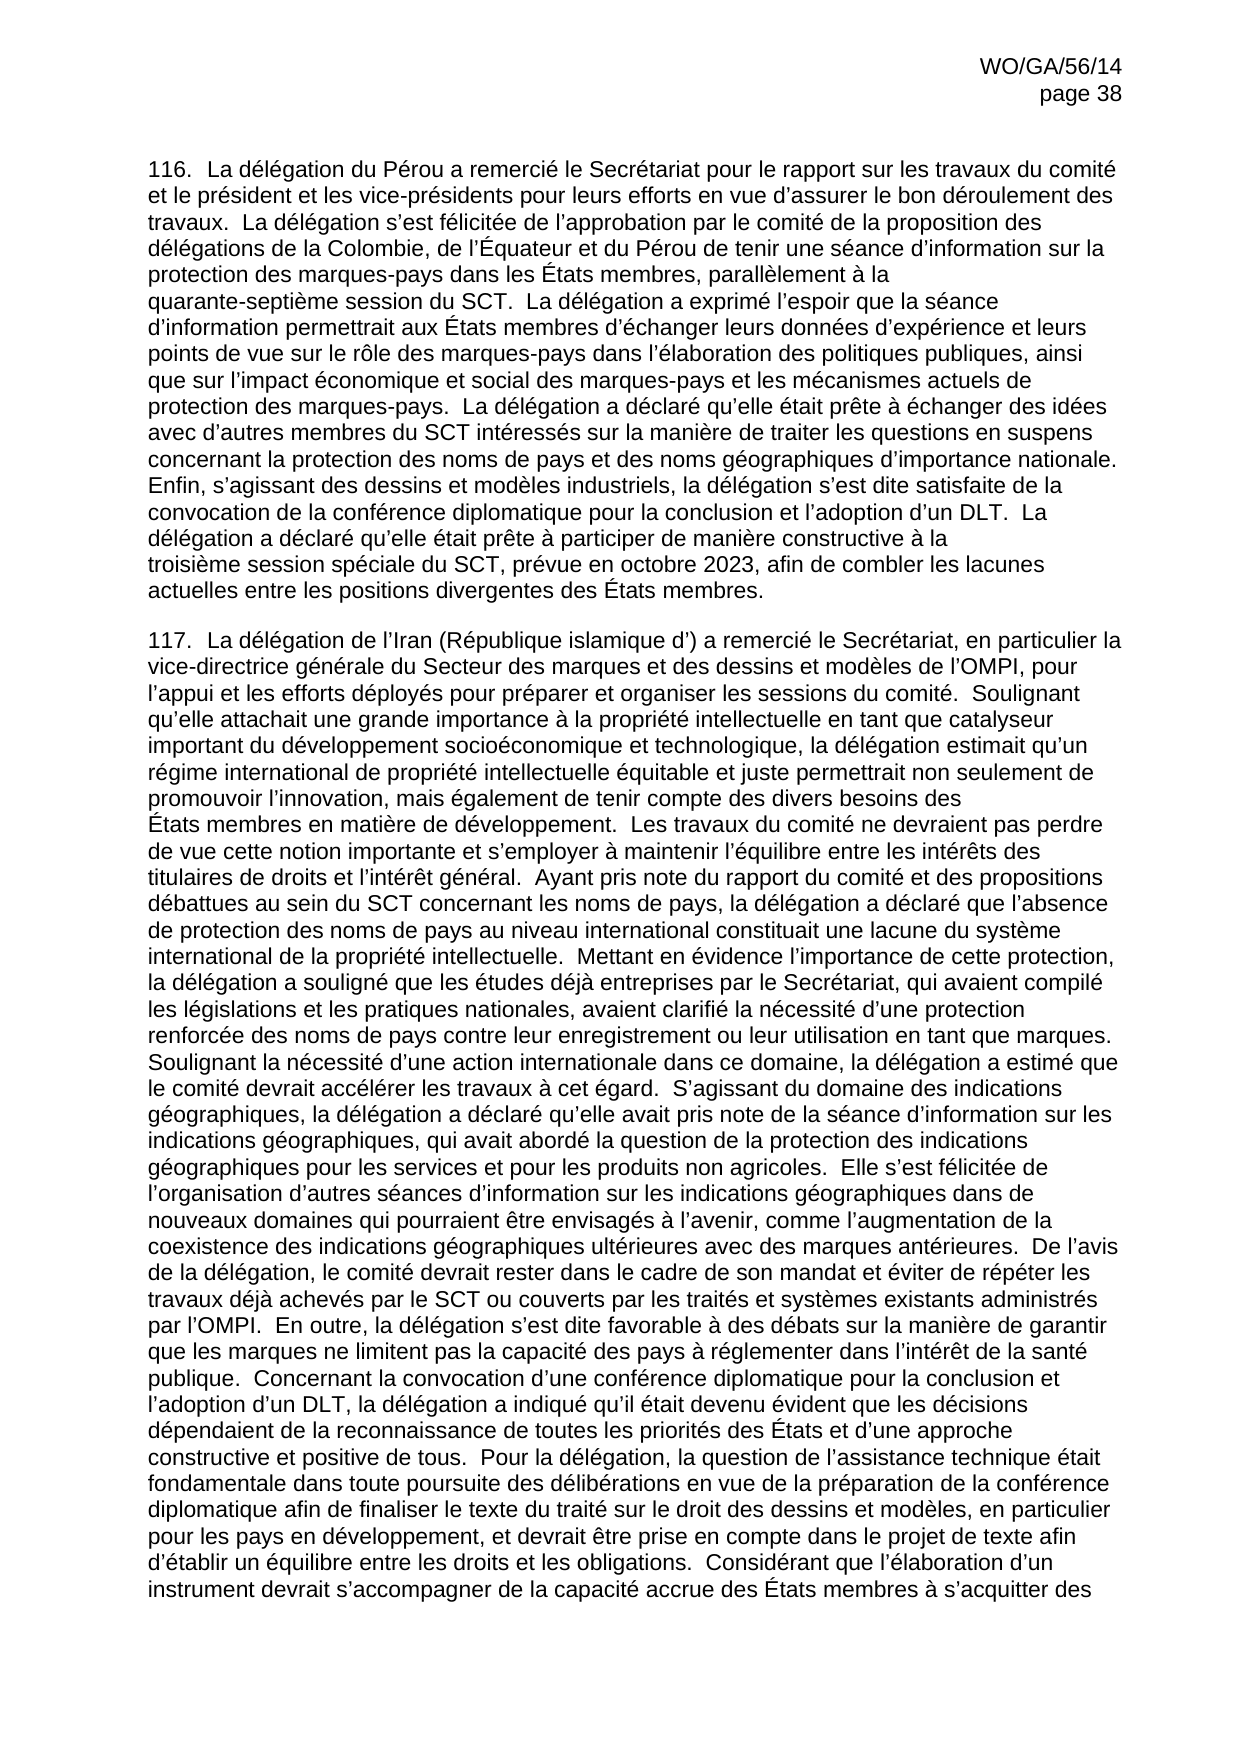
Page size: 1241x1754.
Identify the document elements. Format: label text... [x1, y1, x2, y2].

text La délégation du Pérou a remercié le Secrétariat pour le rapport sur les travaux du comité et le président et les vice-présidents pour leurs efforts en vue d’assurer le bon déroulement des travaux. La délégation s’est félicitée de l’approbation par le comité de la proposition des délégations de la Colombie, de l’Équateur et du Pérou de tenir une séance d’information sur la protection des marques-pays dans les États membres, parallèlement à la quarante-septième session du SCT. La délégation a exprimé l’espoir que la séance d’information permettrait aux États membres d’échanger leurs données d’expérience et leurs points de vue sur le rôle des marques-pays dans l’élaboration des politiques publiques, ainsi que sur l’impact économique et social des marques-pays et les mécanismes actuels de protection des marques-pays. La délégation a déclaré qu’elle était prête à échanger des idées avec d’autres membres du SCT intéressés sur la manière de traiter les questions en suspens concernant la protection des noms de pays et des noms géographiques d’importance nationale. Enfin, s’agissant des dessins et modèles industriels, la délégation s’est dite satisfaite de la convocation de la conférence diplomatique pour la conclusion et l’adoption d’un DLT. La délégation a déclaré qu’elle était prête à participer de manière constructive à la troisième session spéciale du SCT, prévue en octobre 2023, afin de combler les lacunes actuelles entre les positions divergentes des États membres. [148, 156, 1122, 604]
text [148, 627, 1122, 1602]
